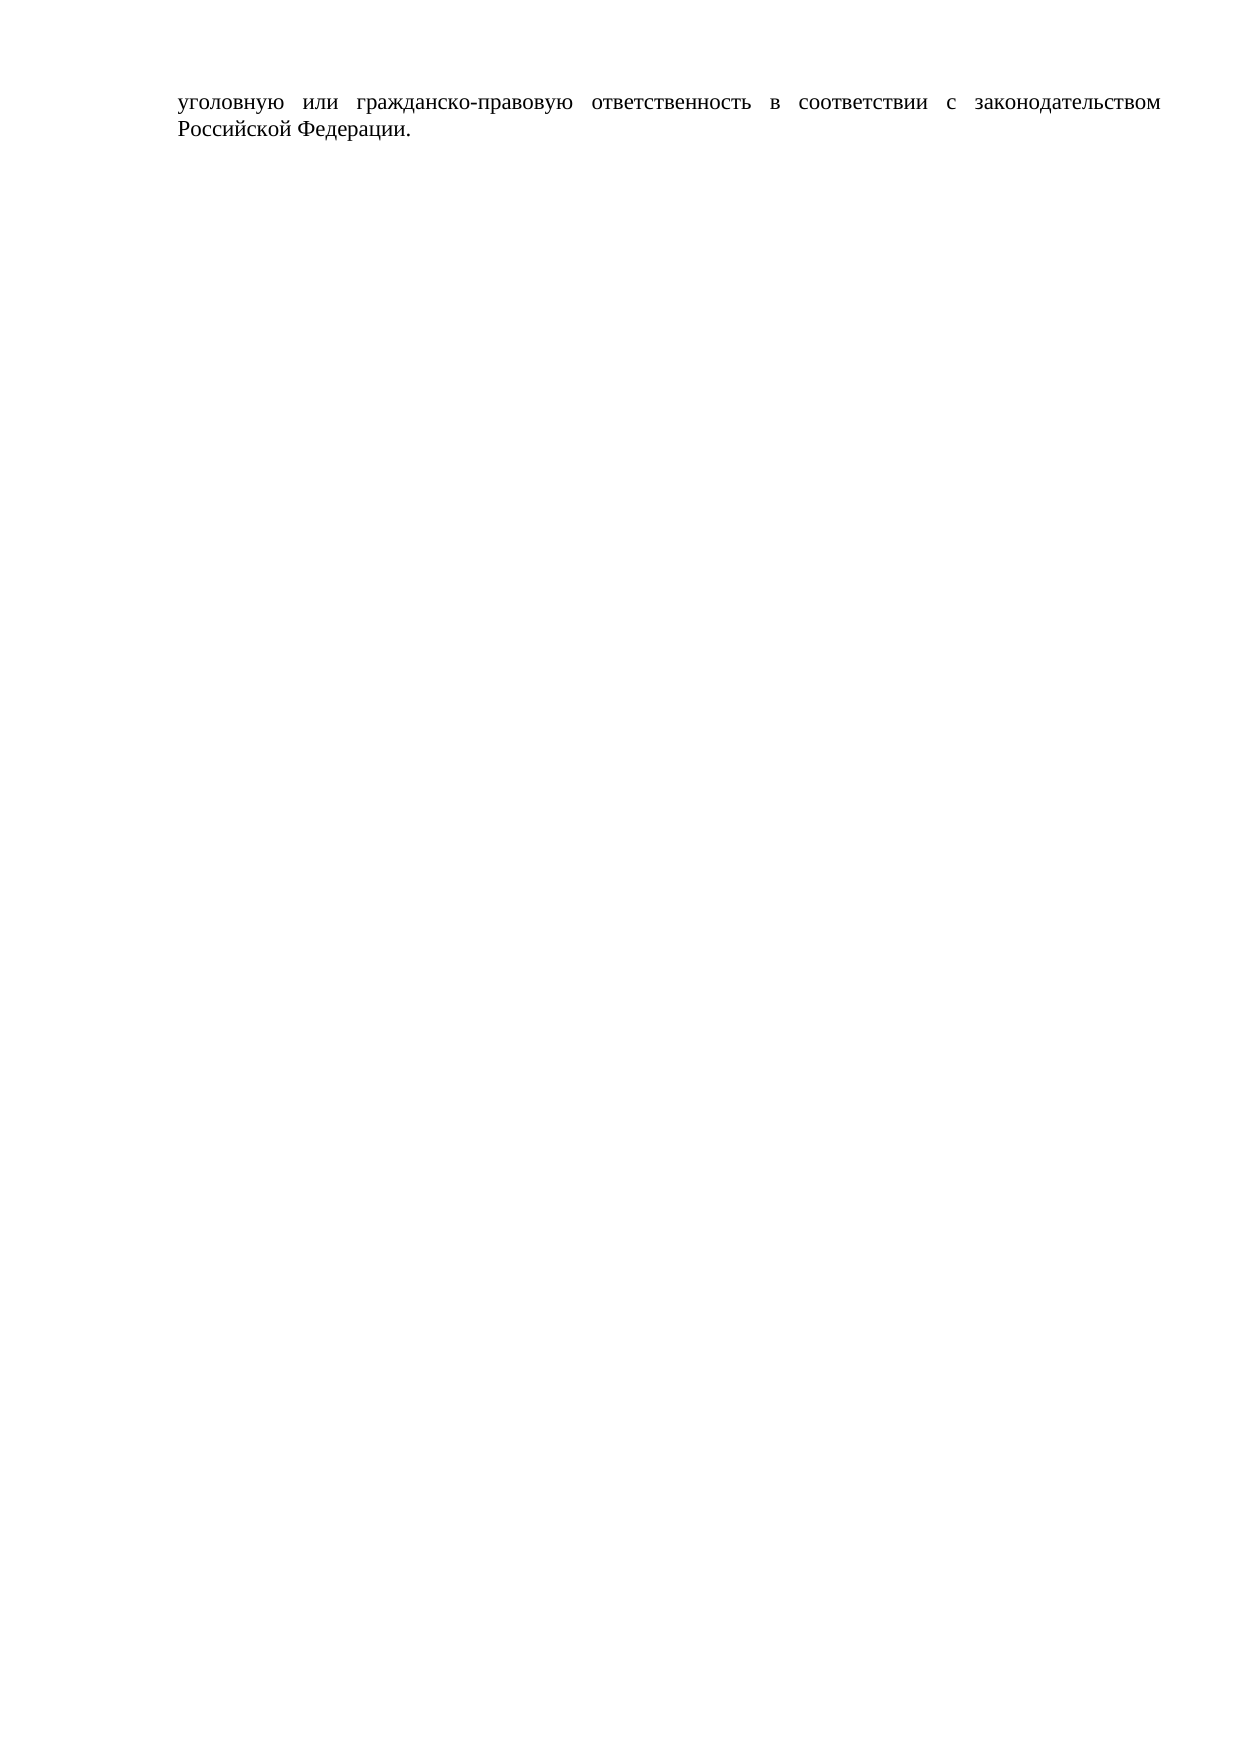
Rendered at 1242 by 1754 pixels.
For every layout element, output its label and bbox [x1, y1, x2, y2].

text [177, 88, 1162, 141]
